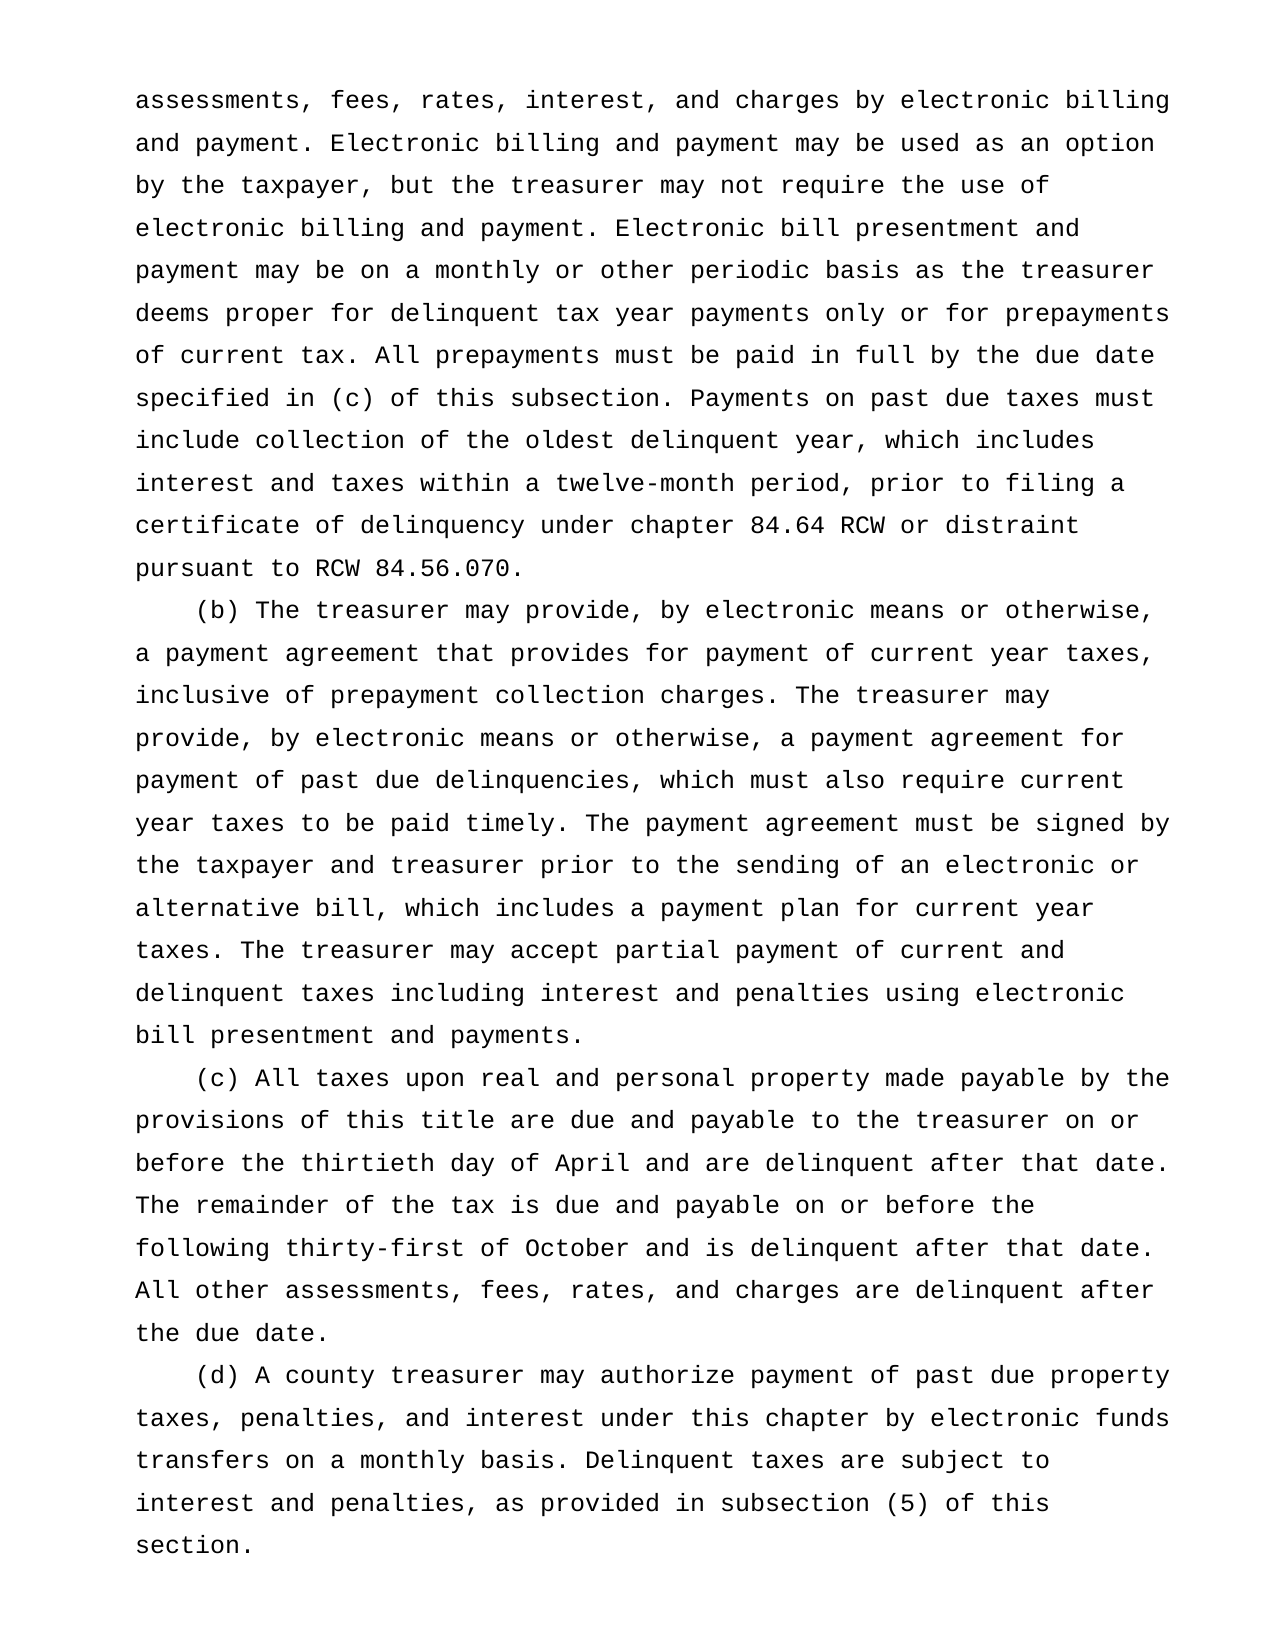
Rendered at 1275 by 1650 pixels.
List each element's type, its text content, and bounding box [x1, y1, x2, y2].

text (b) The treasurer may provide, by electronic means or otherwise, a payment agreement that provides for payment of current year taxes, inclusive of prepayment collection charges. The treasurer may provide, by electronic means or otherwise, a payment agreement for payment of past due delinquencies, which must also require current year taxes to be paid timely. The payment agreement must be signed by the taxpayer and treasurer prior to the sending of an electronic or alternative bill, which includes a payment plan for current year taxes. The treasurer may accept partial payment of current and delinquent taxes including interest and penalties using electronic bill presentment and payments. [135, 585, 1170, 1052]
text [135, 75, 1170, 585]
text (c) All taxes upon real and personal property made payable by the provisions of this title are due and payable to the treasurer on or before the thirtieth day of April and are delinquent after that date. The remainder of the tax is due and payable on or before the following thirty-first of October and is delinquent after that date. All other assessments, fees, rates, and charges are delinquent after the due date. [135, 1052, 1170, 1350]
text (d) A county treasurer may authorize payment of past due property taxes, penalties, and interest under this chapter by electronic funds transfers on a monthly basis. Delinquent taxes are subject to interest and penalties, as provided in subsection (5) of this section. [135, 1350, 1170, 1562]
